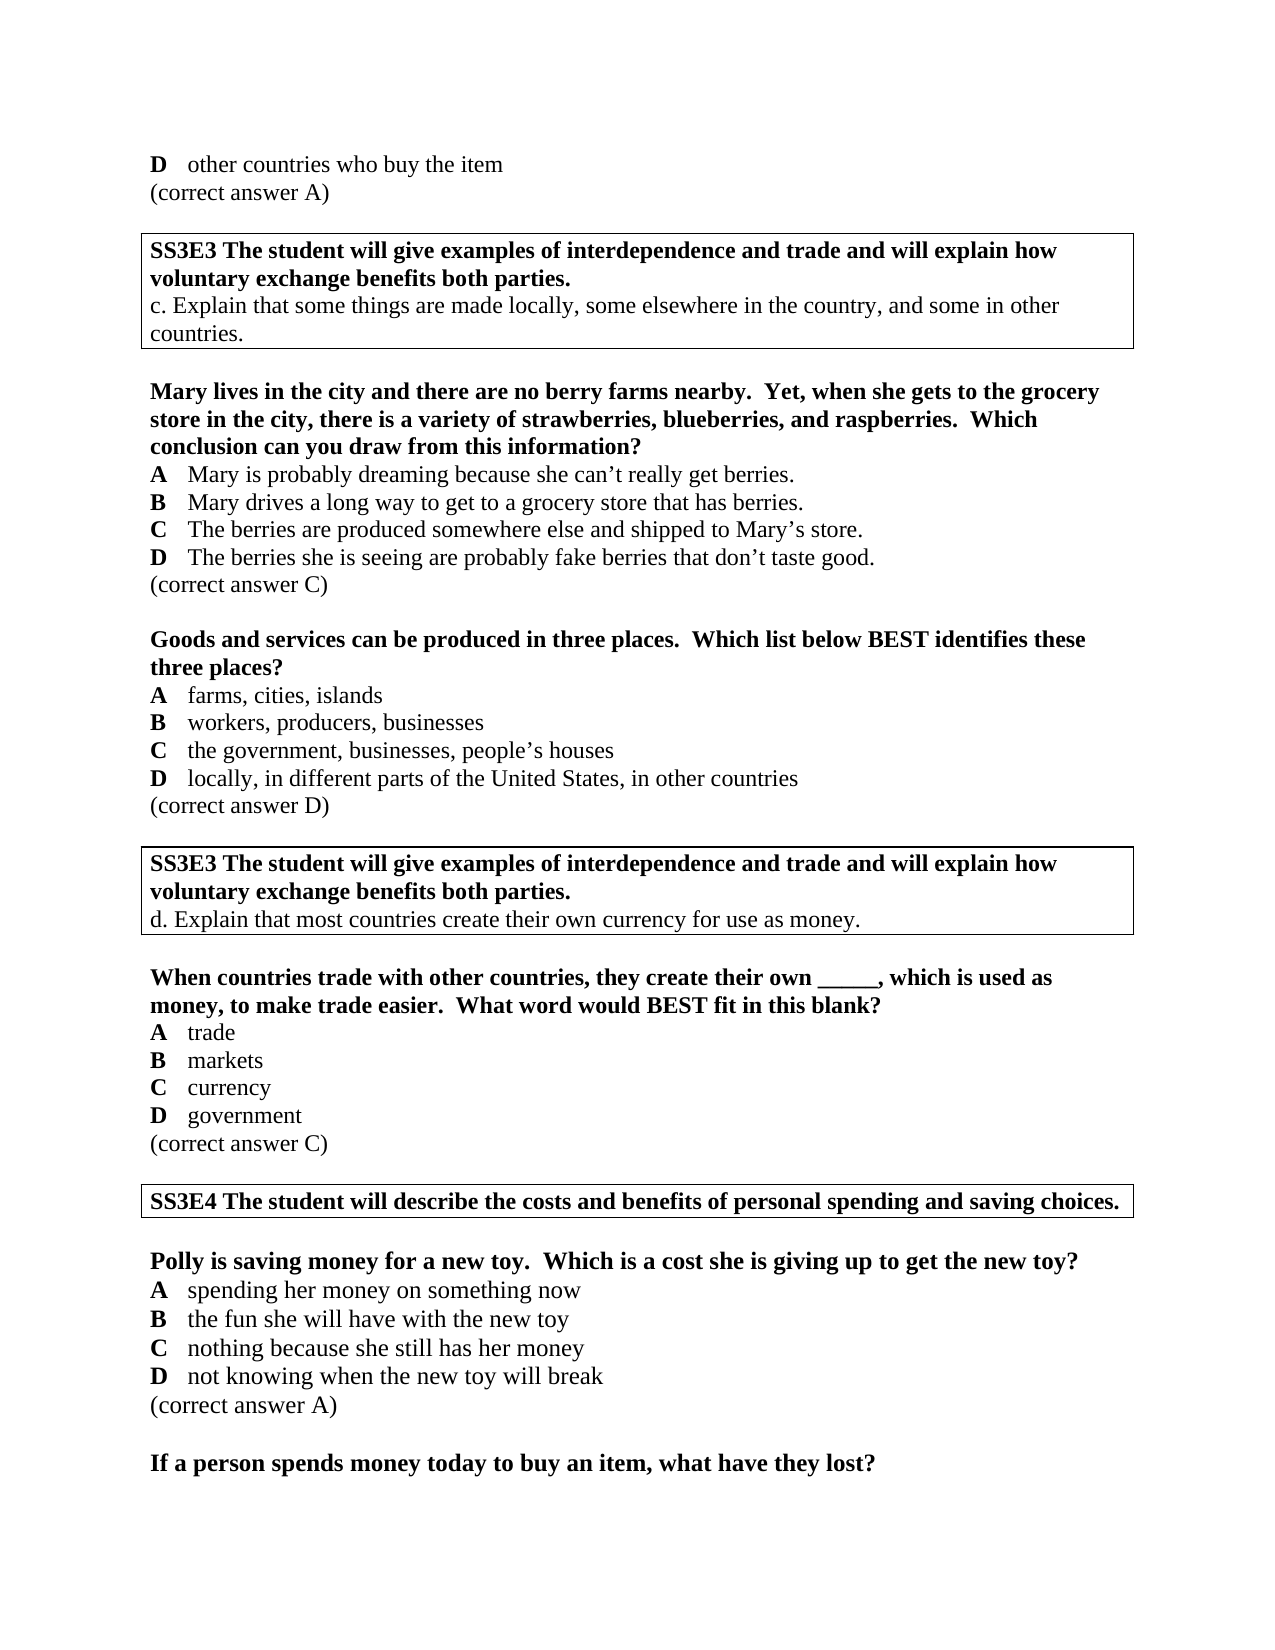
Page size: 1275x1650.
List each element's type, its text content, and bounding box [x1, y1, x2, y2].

text SS3E3 The student will give examples of interdependence and trade and will explain how voluntary exchange benefits both parties. [142, 848, 1133, 902]
list The berries are produced somewhere else and shipped to Mary’s store. [150, 515, 1125, 543]
text Mary lives in the city and there are no berry farms nearby. Yet, when she gets to the grocery store in the city, there is a variety of strawberries, blueberries, and raspberries. Which conclusion can you draw from this information? [150, 377, 1125, 460]
list currency [150, 1073, 1125, 1101]
list the fun she will have with the new toy [150, 1304, 1125, 1333]
text (correct answer A) [150, 1390, 1125, 1419]
text (correct answer D) [150, 791, 1125, 819]
list other countries who buy the item [150, 150, 1125, 178]
list The berries she is seeing are probably fake berries that don’t taste good. [150, 543, 1125, 570]
text SS3E3 The student will give examples of interdependence and trade and will explain how voluntary exchange benefits both parties. [142, 234, 1133, 288]
list not knowing when the new toy will break [150, 1361, 1125, 1390]
text (correct answer C) [150, 570, 1125, 598]
text If a person spends money today to buy an item, what have they lost? [150, 1448, 1125, 1476]
list the government, businesses, people’s houses [150, 736, 1125, 763]
text When countries trade with other countries, they create their own _____, which is used as money, to make trade easier. What word would BEST fit in this blank? [150, 963, 1125, 1018]
list locally, in different parts of the United States, in other countries [150, 763, 1125, 791]
list Mary drives a long way to get to a grocery store that has berries. [150, 487, 1125, 515]
text SS3E4 The student will describe the costs and benefits of personal spending and saving choices. [142, 1185, 1133, 1217]
list government [150, 1101, 1125, 1129]
text d. Explain that most countries create their own currency for use as money. [142, 902, 1133, 934]
text (correct answer C) [150, 1129, 1125, 1156]
list Mary is probably dreaming because she can’t really get berries. [150, 460, 1125, 487]
list trade [150, 1018, 1125, 1046]
list workers, producers, businesses [150, 708, 1125, 736]
list spending her money on something now [150, 1275, 1125, 1304]
list farms, cities, islands [150, 681, 1125, 708]
list nothing because she still has her money [150, 1333, 1125, 1361]
text (correct answer A) [150, 178, 1125, 205]
list markets [150, 1046, 1125, 1073]
text Polly is saving money for a new toy. Which is a cost she is giving up to get the new toy? [150, 1246, 1125, 1275]
text c. Explain that some things are made locally, some elsewhere in the country, and some in other countries. [142, 288, 1133, 348]
text Goods and services can be produced in three places. Which list below BEST identifies these three places? [150, 626, 1125, 681]
